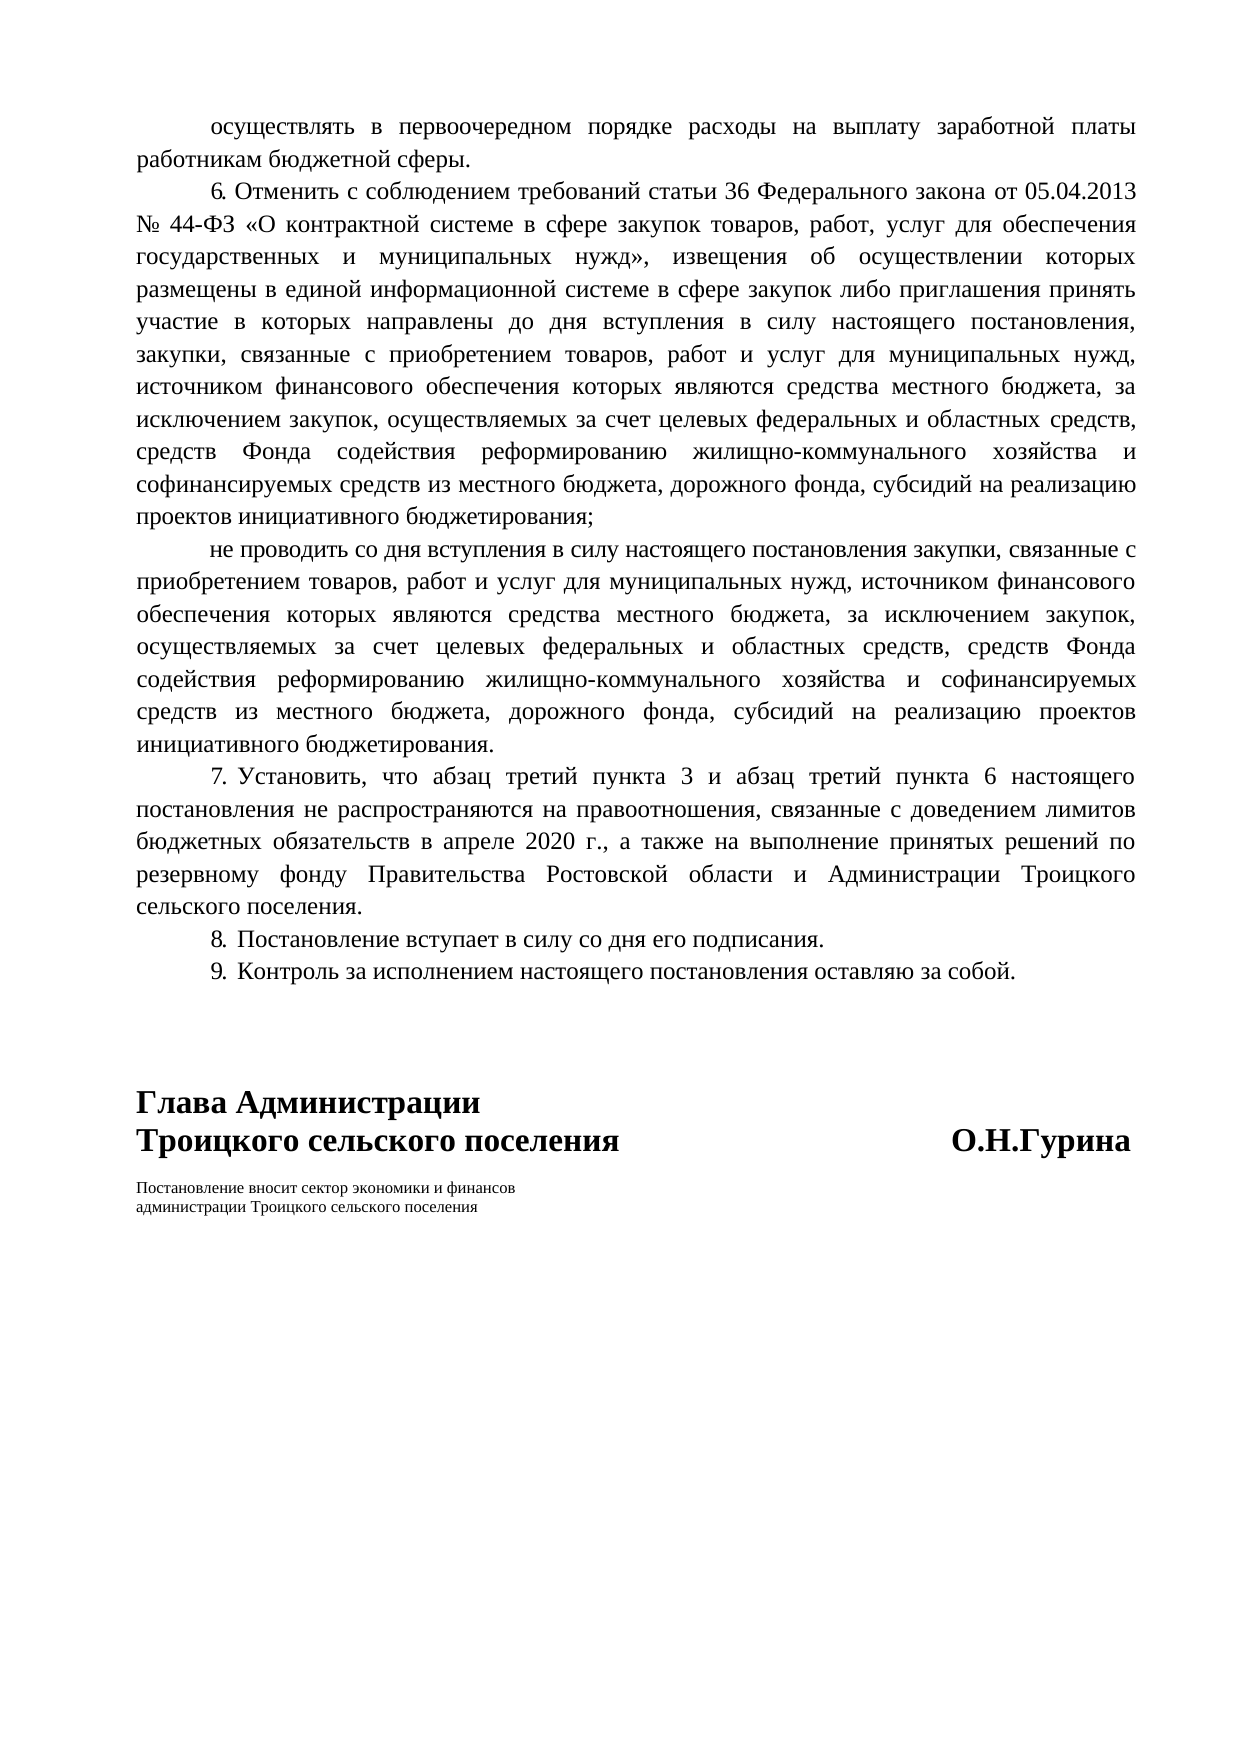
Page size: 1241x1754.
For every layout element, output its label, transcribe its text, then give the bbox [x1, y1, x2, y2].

list Установить, что абзац третий пункта 3 и абзац третий пункта 6 настоящего постановления не распространяются на правоотношения, связанные с доведением лимитов бюджетных обязательств в апреле 2020 г., а также на выполнение принятых решений по резервному фонду Правительства Ростовской области и Администрации Троицкого сельского поселения. [136, 758, 1136, 921]
text Троицкого сельского поселения О.Н.Гурина [136, 1120, 1137, 1158]
text Постановление вносит сектор экономики и финансов [136, 1178, 1137, 1197]
text не проводить со дня вступления в силу настоящего постановления закупки, связанные с приобретением товаров, работ и услуг для муниципальных нужд, источником финансового обеспечения которых являются средства местного бюджета, за исключением закупок, осуществляемых за счет целевых федеральных и областных средств, средств Фонда содействия реформированию жилищно-коммунального хозяйства и софинансируемых средств из местного бюджета, дорожного фонда, субсидий на реализацию проектов инициативного бюджетирования. [136, 531, 1136, 758]
text администрации Троицкого сельского поселения [136, 1197, 1137, 1216]
list Контроль за исполнением настоящего постановления оставляю за собой. [136, 953, 1136, 986]
text Глава Администрации [136, 1082, 1137, 1120]
list Постановление вступает в силу со дня его подписания. [136, 921, 1136, 953]
text 6. Отменить с соблюдением требований статьи 36 Федерального закона от 05.04.2013 № 44-ФЗ «О контрактной системе в сфере закупок товаров, работ, услуг для обеспечения государственных и муниципальных нужд», извещения об осуществлении которых размещены в единой информационной системе в сфере закупок либо приглашения принять участие в которых направлены до дня вступления в силу настоящего постановления, закупки, связанные с приобретением товаров, работ и услуг для муниципальных нужд, источником финансового обеспечения которых являются средства местного бюджета, за исключением закупок, осуществляемых за счет целевых федеральных и областных средств, средств Фонда содействия реформированию жилищно-коммунального хозяйства и софинансируемых средств из местного бюджета, дорожного фонда, субсидий на реализацию проектов инициативного бюджетирования; [136, 173, 1136, 531]
text осуществлять в первоочередном порядке расходы на выплату заработной платы работникам бюджетной сферы. [136, 108, 1136, 173]
